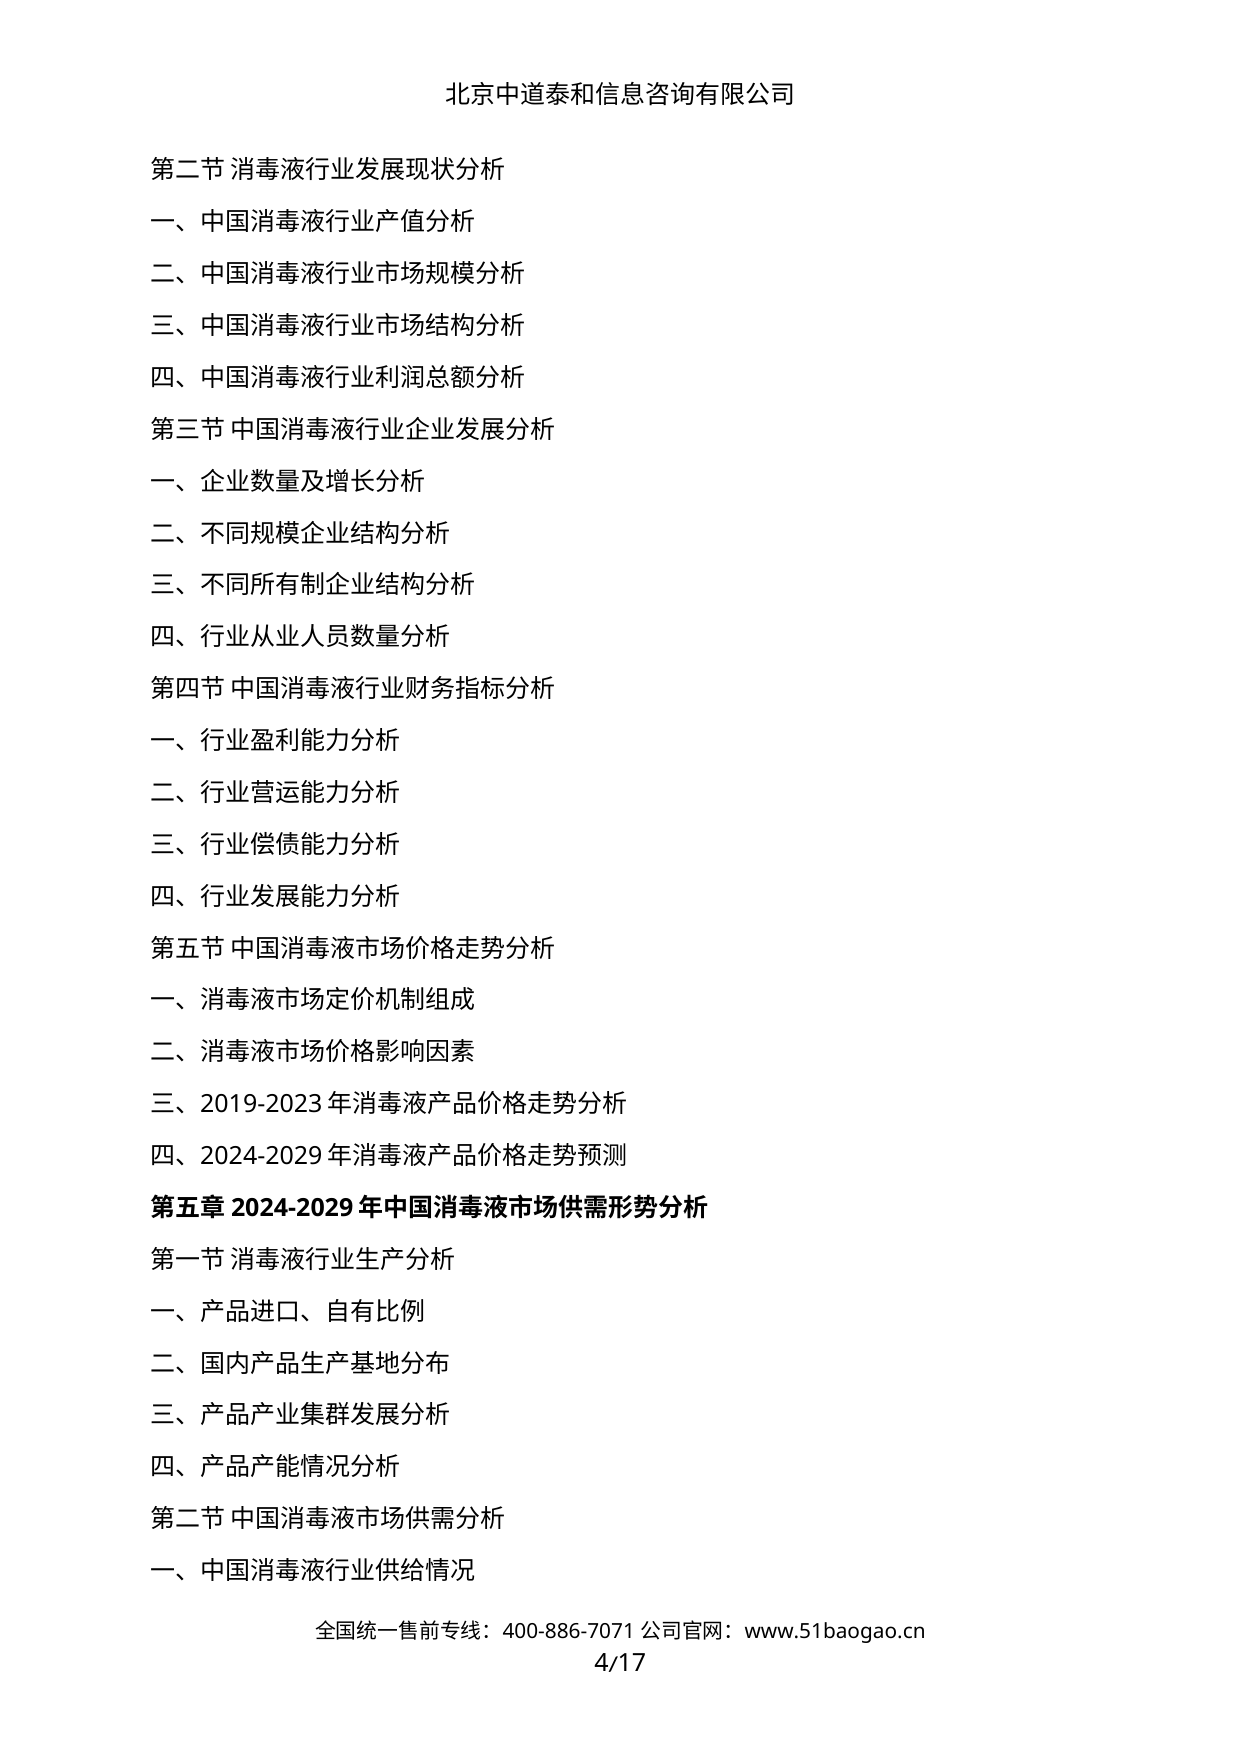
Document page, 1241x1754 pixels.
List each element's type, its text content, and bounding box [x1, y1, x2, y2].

text 第一节 消毒液行业生产分析 [150, 1239, 1090, 1276]
text 一、消毒液市场定价机制组成 [150, 980, 1090, 1016]
text 第二节 消毒液行业发展现状分析 [150, 150, 1090, 186]
text 第五章 2024-2029年中国消毒液市场供需形势分析 [150, 1187, 1090, 1224]
text 二、国内产品生产基地分布 [150, 1343, 1090, 1379]
text 一、企业数量及增长分析 [150, 461, 1090, 497]
text 四、产品产能情况分析 [150, 1447, 1090, 1483]
text 三、产品产业集群发展分析 [150, 1395, 1090, 1431]
text 一、行业盈利能力分析 [150, 721, 1090, 757]
text 一、中国消毒液行业供给情况 [150, 1551, 1090, 1587]
text 第五节 中国消毒液市场价格走势分析 [150, 928, 1090, 964]
text 一、产品进口、自有比例 [150, 1291, 1090, 1327]
text 四、2024-2029年消毒液产品价格走势预测 [150, 1136, 1090, 1172]
text 第四节 中国消毒液行业财务指标分析 [150, 669, 1090, 705]
text 二、行业营运能力分析 [150, 772, 1090, 809]
text 三、行业偿债能力分析 [150, 824, 1090, 861]
text 第二节 中国消毒液市场供需分析 [150, 1499, 1090, 1535]
text 二、消毒液市场价格影响因素 [150, 1032, 1090, 1068]
text 四、行业从业人员数量分析 [150, 617, 1090, 653]
text 二、不同规模企业结构分析 [150, 513, 1090, 549]
text 四、行业发展能力分析 [150, 876, 1090, 912]
text 第三节 中国消毒液行业企业发展分析 [150, 409, 1090, 446]
text 三、2019-2023年消毒液产品价格走势分析 [150, 1084, 1090, 1120]
text 一、中国消毒液行业产值分析 [150, 202, 1090, 238]
text 三、不同所有制企业结构分析 [150, 565, 1090, 601]
text 二、中国消毒液行业市场规模分析 [150, 254, 1090, 290]
text 三、中国消毒液行业市场结构分析 [150, 306, 1090, 342]
text 四、中国消毒液行业利润总额分析 [150, 357, 1090, 394]
